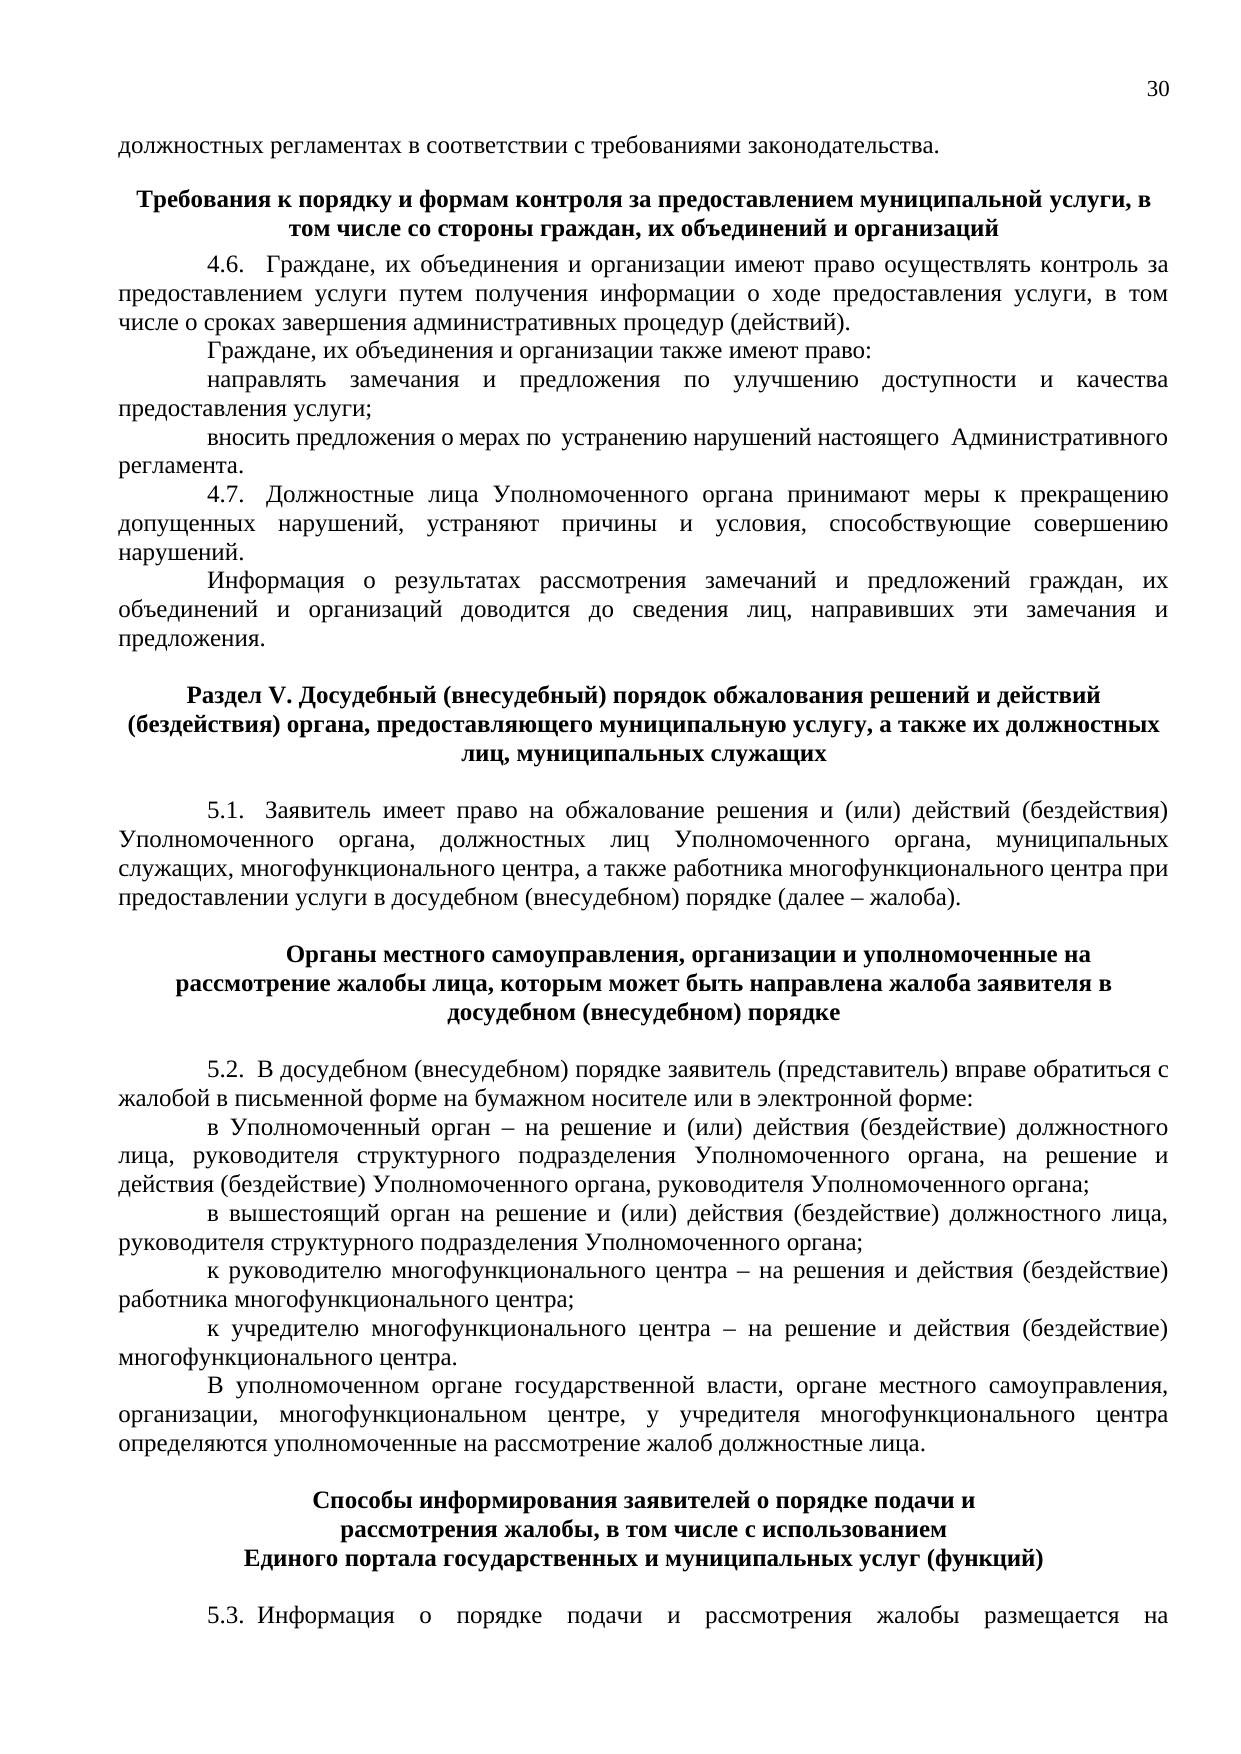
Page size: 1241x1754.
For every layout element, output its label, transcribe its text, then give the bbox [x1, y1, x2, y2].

text к руководителю многофункционального центра – на решения и действия (бездействие) работника многофункционального центра; [118, 1255, 1169, 1313]
subtitle рассмотрения жалобы, в том числе с использованием [118, 1514, 1169, 1543]
list Должностные лица Уполномоченного органа принимают меры к прекращению допущенных нарушений, устраняют причины и условия, способствующие совершению нарушений. [118, 479, 1169, 565]
subtitle Способы информирования заявителей о порядке подачи и [118, 1485, 1169, 1514]
list Заявитель имеет право на обжалование решения и (или) действий (бездействия) Уполномоченного органа, должностных лиц Уполномоченного органа, муниципальных служащих, многофункционального центра, а также работника многофункционального центра при предоставлении услуги в досудебном (внесудебном) порядке (далее – жалоба). [118, 795, 1169, 910]
text Граждане, их объединения и организации также имеют право: [118, 335, 1169, 364]
list В досудебном (внесудебном) порядке заявитель (представитель) вправе обратиться с жалобой в письменной форме на бумажном носителе или в электронной форме: [118, 1054, 1169, 1112]
text в Уполномоченный орган – на решение и (или) действия (бездействие) должностного лица, руководителя структурного подразделения Уполномоченного органа, на решение и действия (бездействие) Уполномоченного органа, руководителя Уполномоченного органа; [118, 1112, 1169, 1198]
text направлять замечания и предложения по улучшению доступности и качества предоставления услуги; [118, 364, 1169, 422]
text вносить предложения о мерах по устранению нарушений настоящего Административного регламента. [118, 422, 1169, 479]
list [118, 130, 1169, 159]
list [118, 1600, 1169, 1629]
subtitle Раздел V. Досудебный (внесудебный) порядок обжалования решений и действий (бездействия) органа, предоставляющего муниципальную услугу, а также их должностных лиц, муниципальных служащих [118, 680, 1169, 767]
list Граждане, их объединения и организации имеют право осуществлять контроль за предоставлением услуги путем получения информации о ходе предоставления услуги, в том числе о сроках завершения административных процедур (действий). [118, 249, 1169, 335]
text Информация о результатах рассмотрения замечаний и предложений граждан, их объединений и организаций доводится до сведения лиц, направивших эти замечания и предложения. [118, 565, 1169, 652]
subtitle Требования к порядку и формам контроля за предоставлением муниципальной услуги, в том числе со стороны граждан, их объединений и организаций [118, 184, 1169, 241]
text к учредителю многофункционального центра – на решение и действия (бездействие) многофункционального центра. [118, 1313, 1169, 1370]
text в вышестоящий орган на решение и (или) действия (бездействие) должностного лица, руководителя структурного подразделения Уполномоченного органа; [118, 1198, 1169, 1255]
subtitle Органы местного самоуправления, организации и уполномоченные на рассмотрение жалобы лица, которым может быть направлена жалоба заявителя в досудебном (внесудебном) порядке [118, 939, 1169, 1025]
text В уполномоченном органе государственной власти, органе местного самоуправления, организации, многофункциональном центре, у учредителя многофункционального центра определяются уполномоченные на рассмотрение жалоб должностные лица. [118, 1370, 1169, 1457]
subtitle Единого портала государственных и муниципальных услуг (функций) [118, 1543, 1169, 1572]
